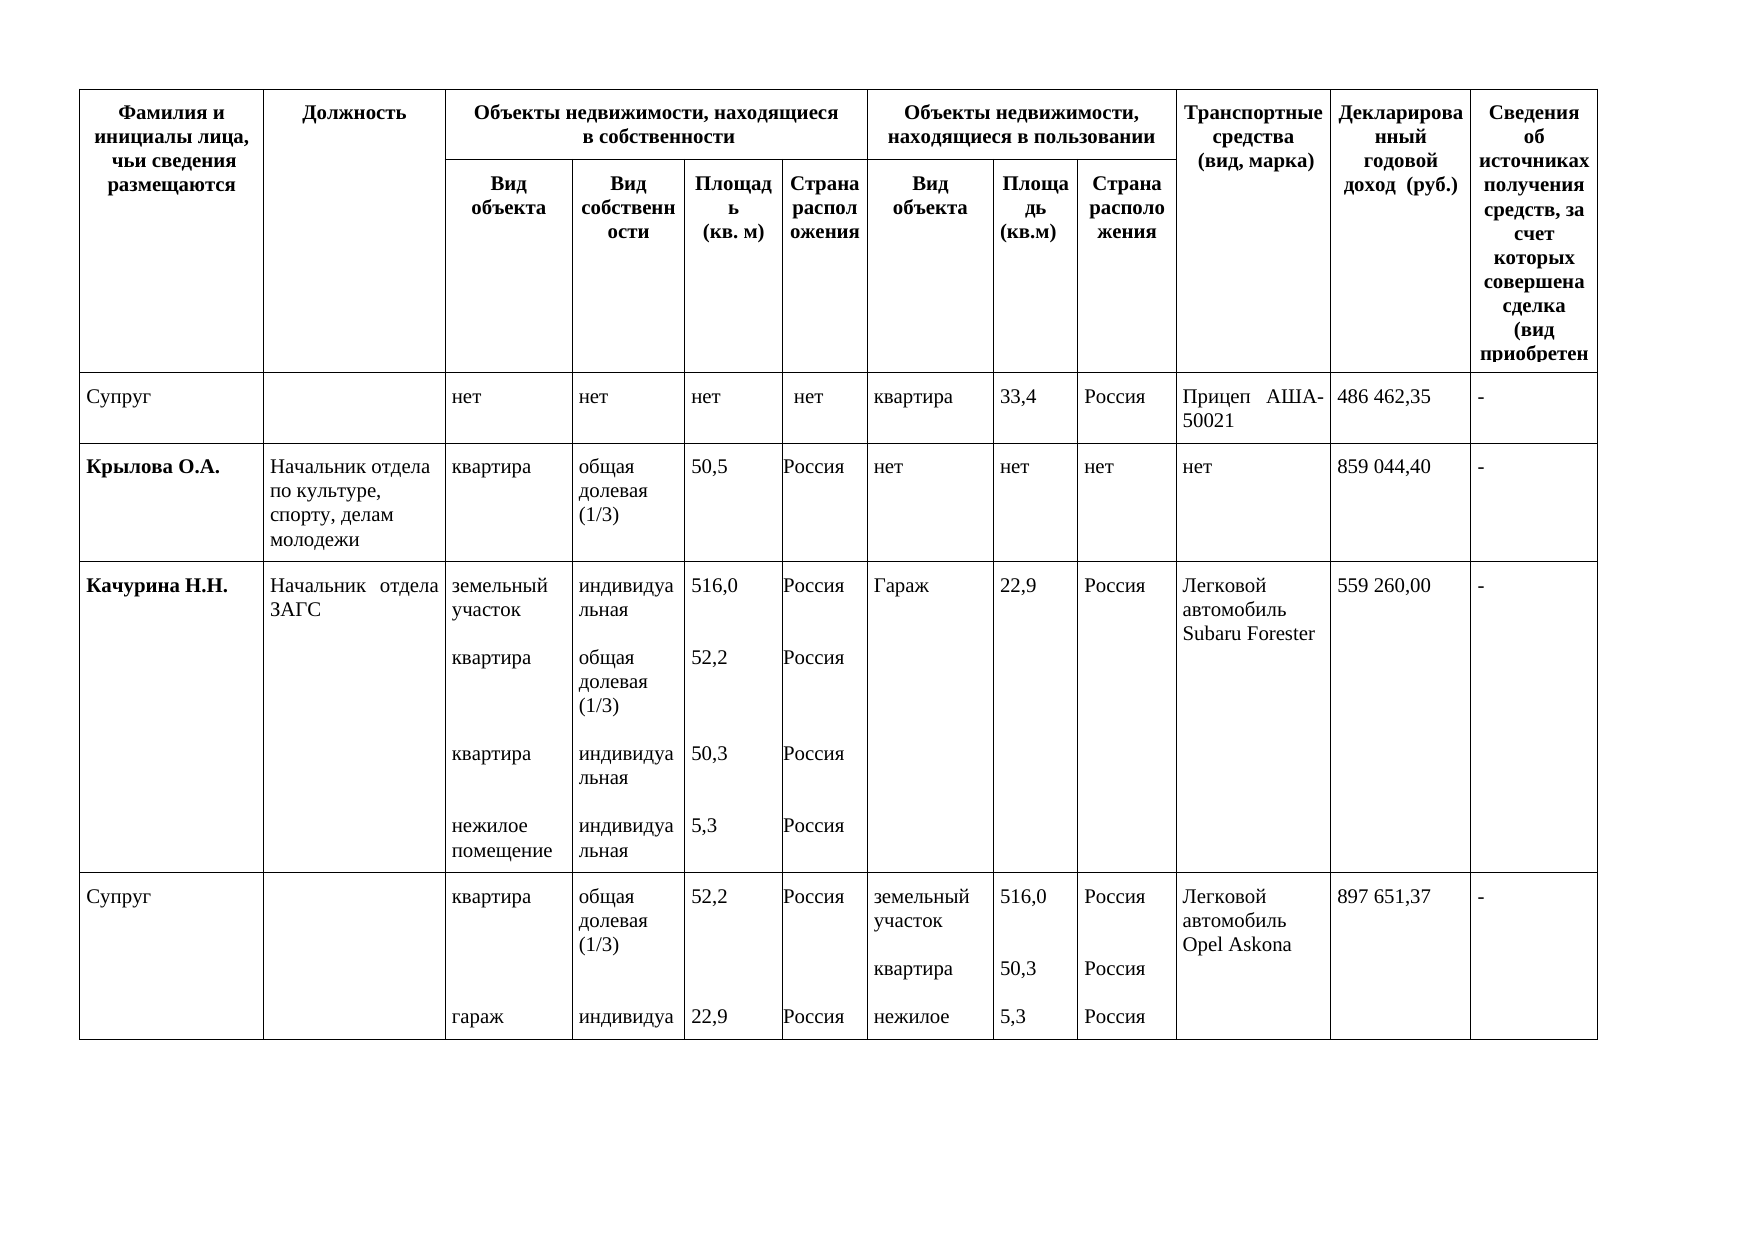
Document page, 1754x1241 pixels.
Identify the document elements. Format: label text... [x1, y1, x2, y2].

table_cell Начальник отдела по культуре, спорту, делам молодежи [264, 444, 445, 561]
table_cell Страна располо жения [1078, 160, 1176, 372]
table_cell нет [783, 373, 867, 443]
table_cell 559 260,00 [1331, 562, 1470, 872]
table_cell Прицеп АША-50021 [1177, 373, 1330, 443]
table_cell нет [685, 373, 782, 443]
table_cell [264, 373, 445, 443]
table_cell квартира [868, 373, 993, 443]
table_cell Гараж [868, 562, 993, 872]
table_cell 33,4 [994, 373, 1077, 443]
table_cell Вид собственности [573, 160, 684, 372]
table_cell Качурина Н.Н. [80, 562, 263, 872]
table_cell - [1471, 562, 1597, 872]
table_cell - [1471, 873, 1597, 1039]
table_cell нет [1177, 444, 1330, 561]
table_cell квартира гараж [446, 873, 572, 1039]
table_cell общая долевая (1/3) [573, 444, 684, 561]
table_cell Легковой автомобиль Opel Askona [1177, 873, 1330, 1039]
table_cell нет [573, 373, 684, 443]
table_cell Площадь (кв.м) [994, 160, 1077, 372]
table_header Декларированный годовой доход (руб.) [1331, 90, 1470, 372]
table_cell Супруг [80, 373, 263, 443]
table_cell Начальник отдела ЗАГС [264, 562, 445, 872]
table_cell нет [994, 444, 1077, 561]
table_cell - [1471, 373, 1597, 443]
table_cell Россия [1078, 373, 1176, 443]
table_cell общая долевая (1/3) индивидуальная [573, 873, 684, 1039]
table_cell 859 044,40 [1331, 444, 1470, 561]
table_cell 486 462,35 [1331, 373, 1470, 443]
table_cell Страна расположения [783, 160, 867, 372]
table_header Фамилия и инициалы лица, чьи сведения размещаются [80, 90, 263, 372]
table_cell Площадь (кв. м) [685, 160, 782, 372]
table_cell Россия Россия Россия Россия [783, 562, 867, 872]
table_cell нет [1078, 444, 1176, 561]
table_header Объекты недвижимости, находящиеся в пользовании [868, 90, 1176, 159]
table_cell Крылова О.А. [80, 444, 263, 561]
table_cell нет [868, 444, 993, 561]
table_cell 22,9 [994, 562, 1077, 872]
table_cell Супруг [80, 873, 263, 1039]
table_cell Россия [1078, 562, 1176, 872]
table_header Должность [264, 90, 445, 372]
table_cell нет [446, 373, 572, 443]
table_cell Россия Россия Россия [1078, 873, 1176, 1039]
table_cell 516,0 50,3 5,3 [994, 873, 1077, 1039]
table_cell Россия Россия [783, 873, 867, 1039]
table_cell земельный участок квартира квартира нежилое помещение [446, 562, 572, 872]
table_cell [264, 873, 445, 1039]
table_cell Вид объекта [868, 160, 993, 372]
table_cell Вид объекта [446, 160, 572, 372]
table_cell 516,0 52,2 50,3 5,3 [685, 562, 782, 872]
table_header Транспортные средства (вид, марка) [1177, 90, 1330, 372]
table_header Сведения об источниках получения средств, за счет которых совершена сделка (вид приобретенного имущества, источники) [1471, 90, 1597, 372]
table_cell Легковой автомобиль Subaru Forester [1177, 562, 1330, 872]
table_cell квартира [446, 444, 572, 561]
table_cell земельный участок квартира нежилое помещение [868, 873, 993, 1039]
table_header Объекты недвижимости, находящиеся в собственности [446, 90, 867, 159]
table_cell индивидуальная общая долевая (1/3) индивидуальная индивидуальная [573, 562, 684, 872]
table_cell 897 651,37 [1331, 873, 1470, 1039]
table_cell Россия [783, 444, 867, 561]
table_cell 52,2 22,9 [685, 873, 782, 1039]
table_cell 50,5 [685, 444, 782, 561]
table_cell - [1471, 444, 1597, 561]
